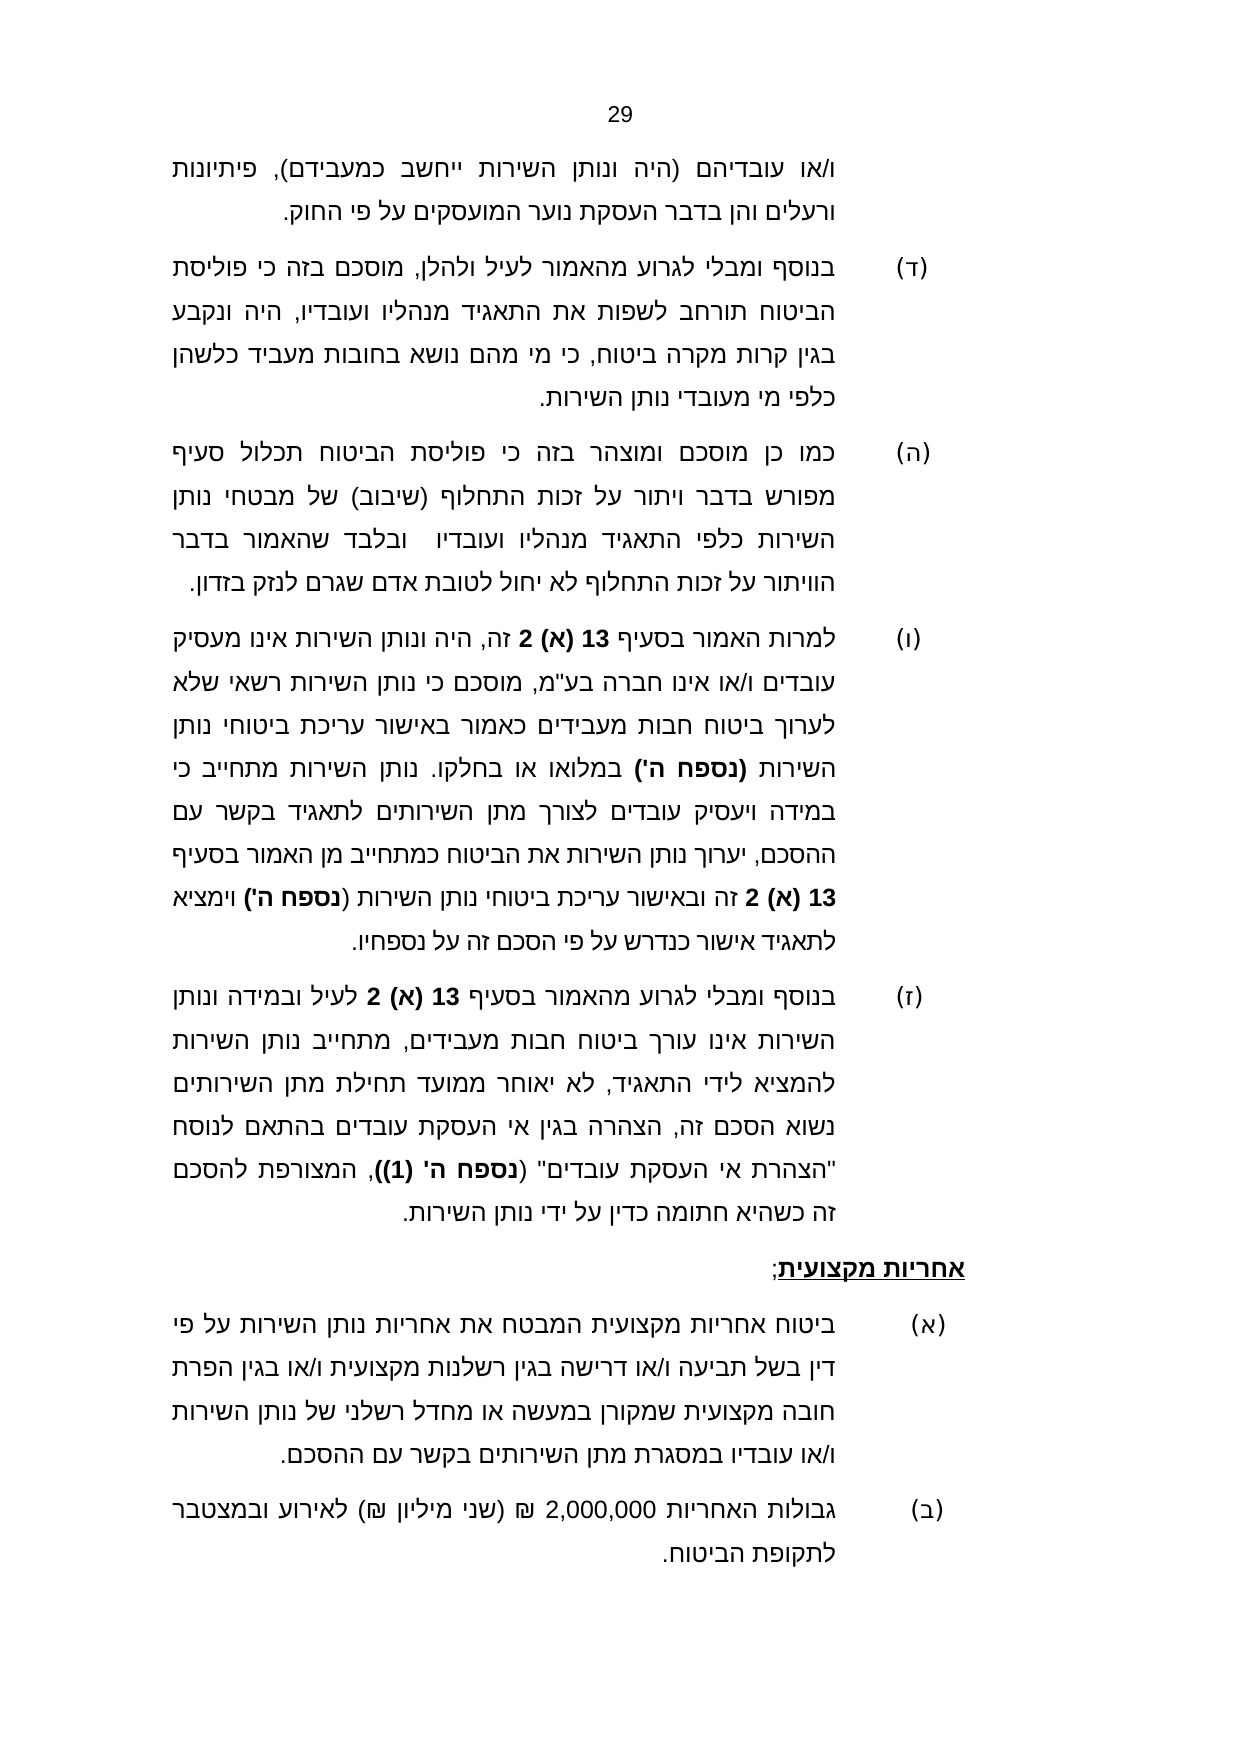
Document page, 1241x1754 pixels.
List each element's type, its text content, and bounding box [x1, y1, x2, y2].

list גבולות האחריות 2,000,000 ₪ (שני מיליון ₪) לאירוע ובמצטבר לתקופת הביטוח. [172, 1495, 910, 1568]
list בנוסף ומבלי לגרוע מהאמור בסעיף 13 (א) 2 לעיל ובמידה ונותן השירות אינו עורך ביטוח חבות מעבידים, מתחייב נותן השירות להמציא לידי התאגיד, לא יאוחר ממועד תחילת מתן השירותים נשוא הסכם זה, הצהרה בגין אי העסקת עובדים בהתאם לנוסח "הצהרת אי העסקת עובדים" (נספח ה' (1)), המצורפת להסכם זה כשהיא חתומה כדין על ידי נותן השירות. [172, 982, 895, 1227]
list כמו כן מוסכם ומוצהר בזה כי פוליסת הביטוח תכלול סעיף מפורש בדבר ויתור על זכות התחלוף (שיבוב) של מבטחי נותן השירות כלפי התאגיד מנהליו ועובדיו ובלבד שהאמור בדבר הוויתור על זכות התחלוף לא יחול לטובת אדם שגרם לנזק בזדון. [172, 438, 895, 597]
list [172, 154, 895, 226]
list בנוסף ומבלי לגרוע מהאמור לעיל ולהלן, מוסכם בזה כי פוליסת הביטוח תורחב לשפות את התאגיד מנהליו ועובדיו, היה ונקבע בגין קרות מקרה ביטוח, כי מי מהם נושא בחובות מעביד כלשהן כלפי מי מעובדי נותן השירות. [172, 253, 895, 412]
list למרות האמור בסעיף 13 (א) 2 זה, היה ונותן השירות אינו מעסיק עובדים ו/או אינו חברה בע"מ, מוסכם כי נותן השירות רשאי שלא לערוך ביטוח חבות מעבידים כאמור באישור עריכת ביטוחי נותן השירות (נספח ה') במלואו או בחלקו. נותן השירות מתחייב כי במידה ויעסיק עובדים לצורך מתן השירותים לתאגיד בקשר עם ההסכם, יערוך נותן השירות את הביטוח כמתחייב מן האמור בסעיף 13 (א) 2 זה ובאישור עריכת ביטוחי נותן השירות (נספח ה') וימציא לתאגיד אישור כנדרש על פי הסכם זה על נספחיו. [172, 624, 895, 955]
subtitle אחריות מקצועית; [113, 1254, 965, 1283]
list ביטוח אחריות מקצועית המבטח את אחריות נותן השירות על פי דין בשל תביעה ו/או דרישה בגין רשלנות מקצועית ו/או בגין הפרת חובה מקצועית שמקורן במעשה או מחדל רשלני של נותן השירות ו/או עובדיו במסגרת מתן השירותים בקשר עם ההסכם. [172, 1310, 910, 1468]
